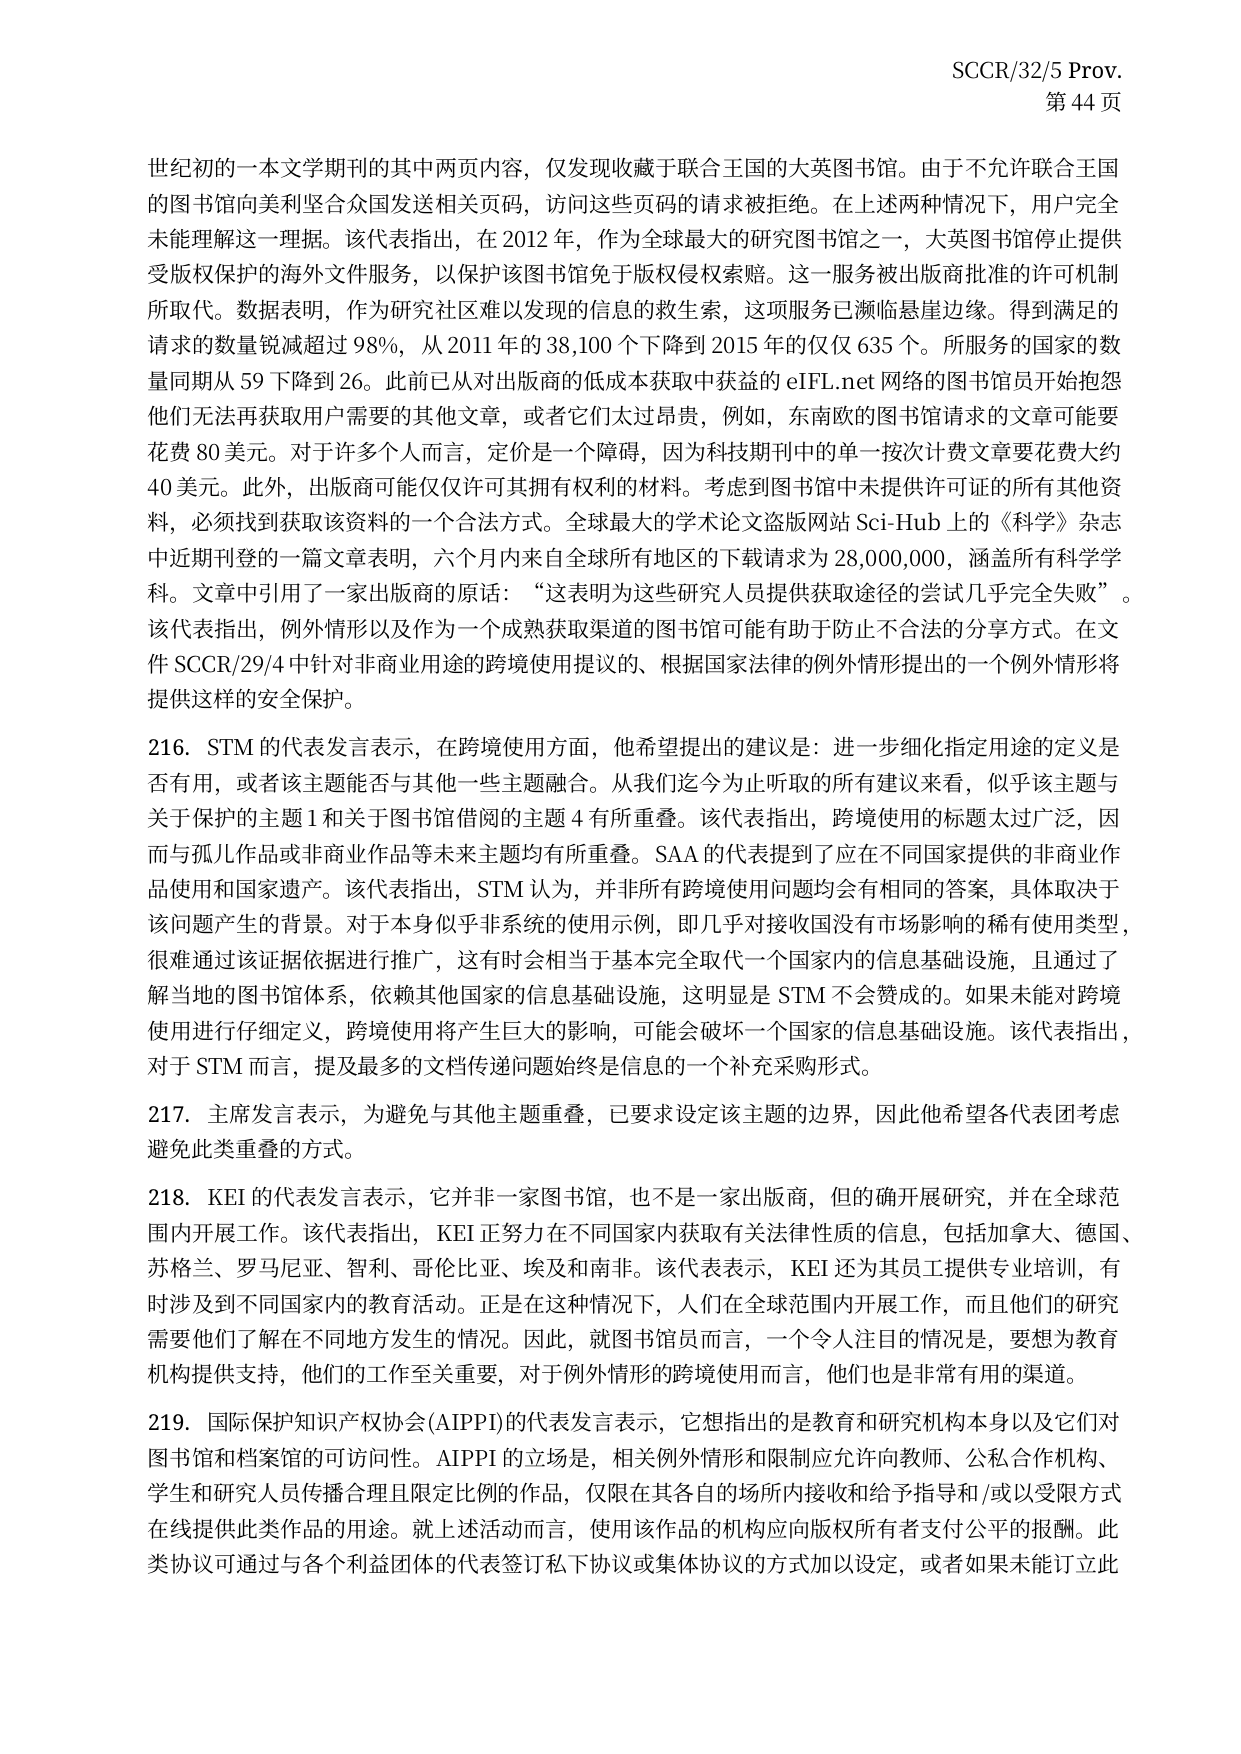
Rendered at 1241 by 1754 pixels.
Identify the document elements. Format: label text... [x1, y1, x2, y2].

list 主席发言表示，为避免与其他主题重叠，已要求设定该主题的边界，因此他希望各代表团考虑避免此类重叠的方式。 [148, 1093, 1122, 1164]
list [148, 147, 1122, 714]
list KEI的代表发言表示，它并非一家图书馆，也不是一家出版商，但的确开展研究，并在全球范围内开展工作。该代表指出，KEI正努力在不同国家内获取有关法律性质的信息，包括加拿大、德国、苏格兰、罗马尼亚、智利、哥伦比亚、埃及和南非。该代表表示，KEI还为其员工提供专业培训，有时涉及到不同国家内的教育活动。正是在这种情况下，人们在全球范围内开展工作，而且他们的研究需要他们了解在不同地方发生的情况。因此，就图书馆员而言，一个令人注目的情况是，要想为教育机构提供支持，他们的工作至关重要，对于例外情形的跨境使用而言，他们也是非常有用的渠道。 [148, 1177, 1122, 1389]
list STM的代表发言表示，在跨境使用方面，他希望提出的建议是：进一步细化指定用途的定义是否有用，或者该主题能否与其他一些主题融合。从我们迄今为止听取的所有建议来看，似乎该主题与关于保护的主题1和关于图书馆借阅的主题4有所重叠。该代表指出，跨境使用的标题太过广泛，因而与孤儿作品或非商业作品等未来主题均有所重叠。SAA的代表提到了应在不同国家提供的非商业作品使用和国家遗产。该代表指出，STM认为，并非所有跨境使用问题均会有相同的答案，具体取决于该问题产生的背景。对于本身似乎非系统的使用示例，即几乎对接收国没有市场影响的稀有使用类型，很难通过该证据依据进行推广，这有时会相当于基本完全取代一个国家内的信息基础设施，且通过了解当地的图书馆体系，依赖其他国家的信息基础设施，这明显是STM不会赞成的。如果未能对跨境使用进行仔细定义，跨境使用将产生巨大的影响，可能会破坏一个国家的信息基础设施。该代表指出，对于STM而言，提及最多的文档传递问题始终是信息的一个补充采购形式。 [148, 727, 1122, 1081]
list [148, 1402, 1122, 1579]
